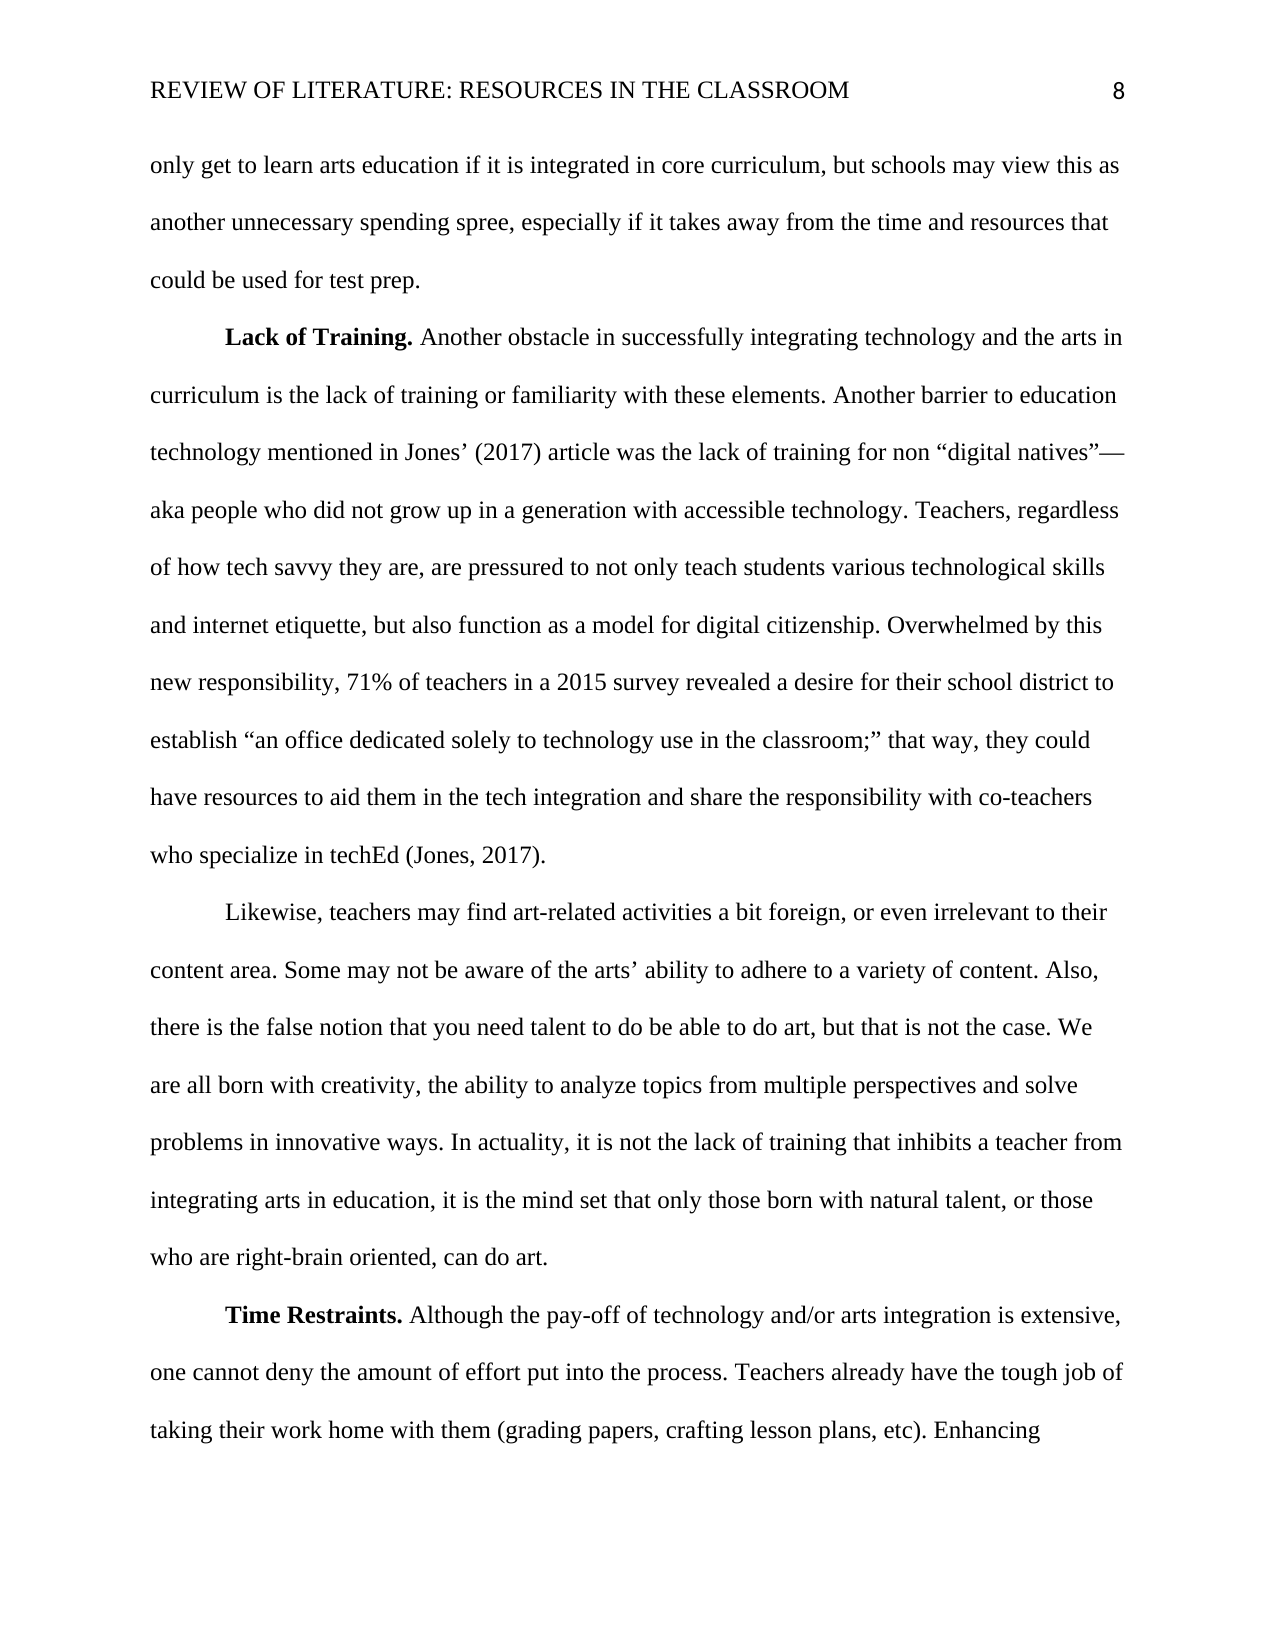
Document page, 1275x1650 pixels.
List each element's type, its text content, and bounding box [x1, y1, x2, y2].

text Likewise, teachers may find art-related activities a bit foreign, or even irrelevant to their content area. Some may not be aware of the arts’ ability to adhere to a variety of content. Also, there is the false notion that you need talent to do be able to do art, but that is not the case. We are all born with creativity, the ability to analyze topics from multiple perspectives and solve problems in innovative ways. In actuality, it is not the lack of training that inhibits a teacher from integrating arts in education, it is the mind set that only those born with natural talent, or those who are right-brain oriented, can do art. [150, 897, 1125, 1271]
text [150, 1300, 1125, 1444]
text Lack of Training. Another obstacle in successfully integrating technology and the arts in curriculum is the lack of training or familiarity with these elements. Another barrier to education technology mentioned in Jones’ (2017) article was the lack of training for non “digital natives”—aka people who did not grow up in a generation with accessible technology. Teachers, regardless of how tech savvy they are, are pressured to not only teach students various technological skills and internet etiquette, but also function as a model for digital citizenship. Overwhelmed by this new responsibility, 71% of teachers in a 2015 survey revealed a desire for their school district to establish “an office dedicated solely to technology use in the classroom;” that way, they could have resources to aid them in the tech integration and share the responsibility with co-teachers who specialize in techEd (Jones, 2017). [150, 322, 1125, 869]
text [150, 150, 1125, 294]
